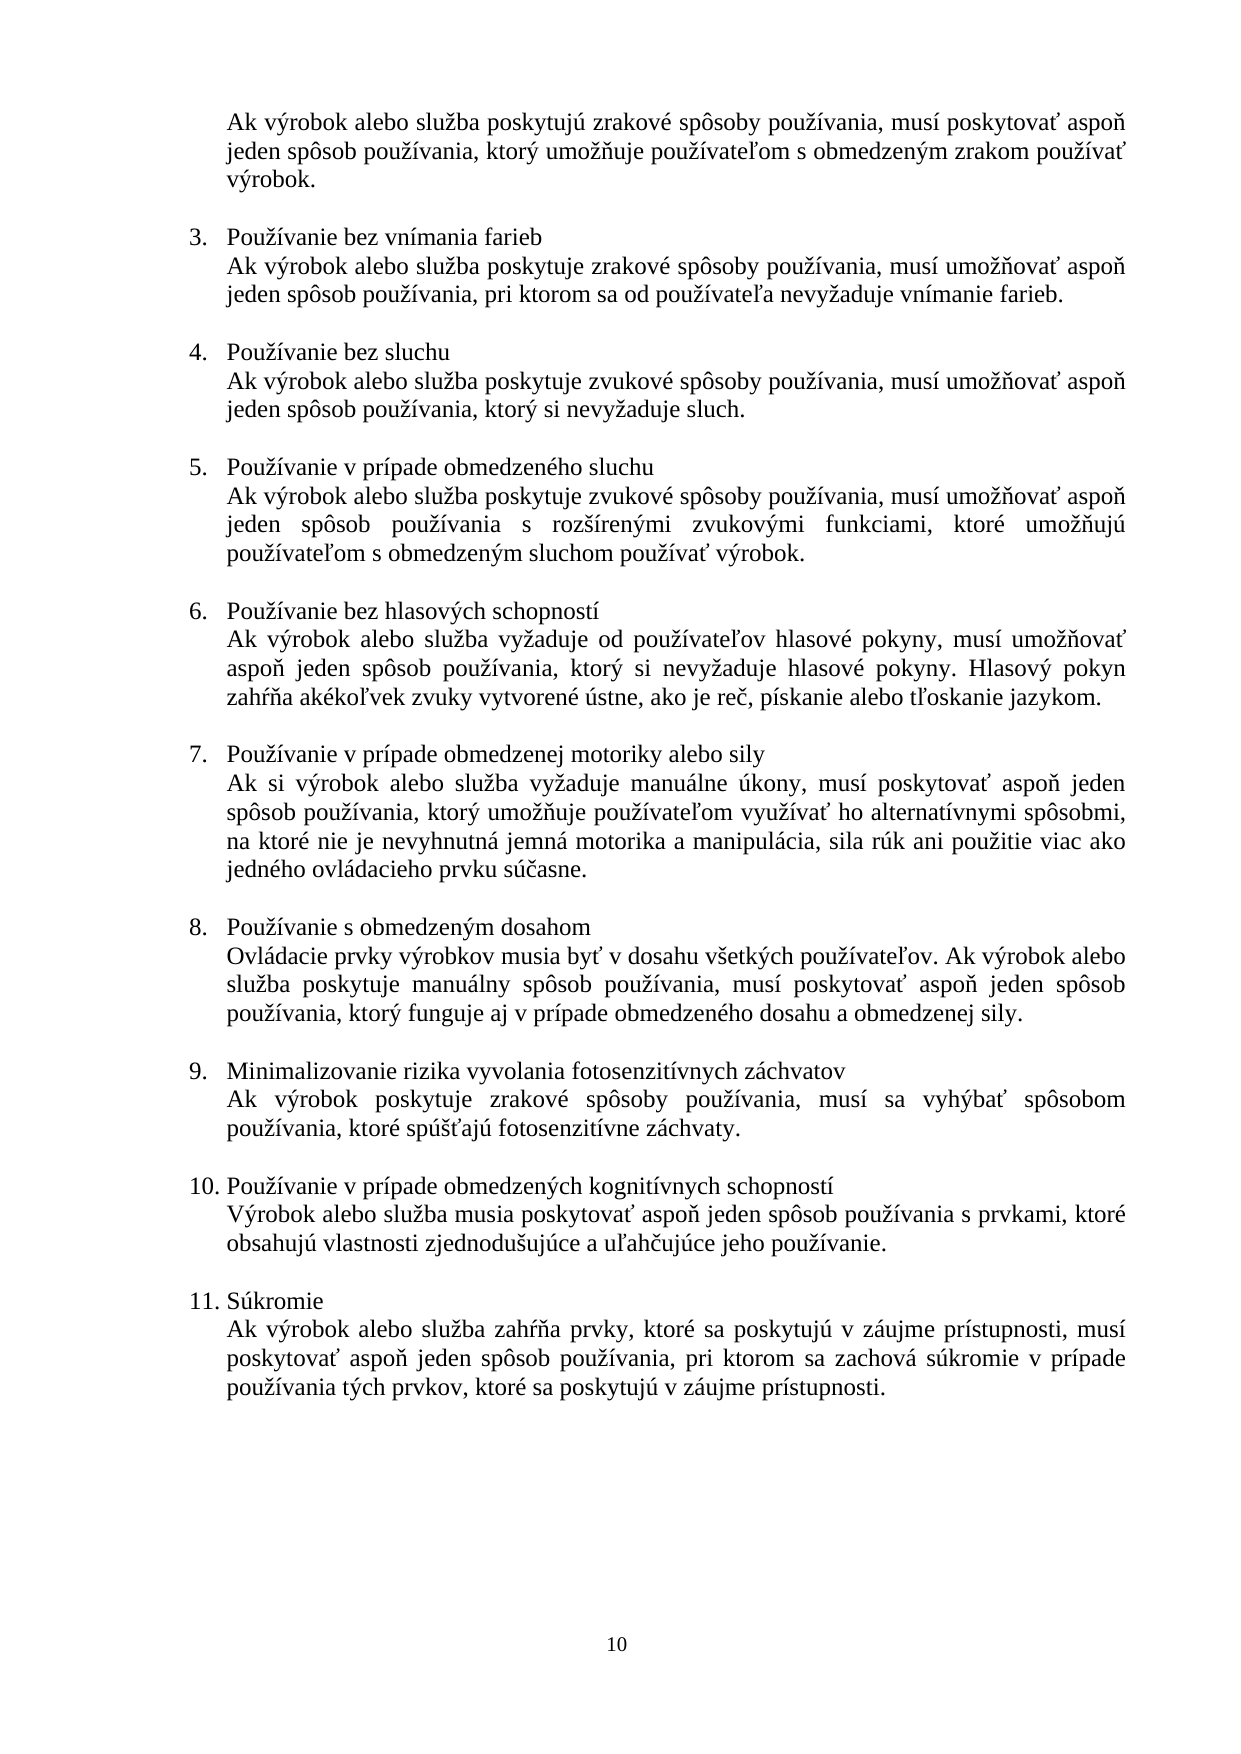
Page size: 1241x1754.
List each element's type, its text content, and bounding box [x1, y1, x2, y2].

text Ovládacie prvky výrobkov musia byť v dosahu všetkých používateľov. Ak výrobok alebo služba poskytuje manuálny spôsob používania, musí poskytovať aspoň jeden spôsob používania, ktorý funguje aj v prípade obmedzeného dosahu a obmedzenej sily. [226, 941, 1127, 1027]
text Ak výrobok alebo služba vyžaduje od používateľov hlasové pokyny, musí umožňovať aspoň jeden spôsob používania, ktorý si nevyžaduje hlasové pokyny. Hlasový pokyn zahŕňa akékoľvek zvuky vytvorené ústne, ako je reč, pískanie alebo tľoskanie jazykom. [226, 624, 1127, 711]
list Používanie v prípade obmedzených kognitívnych schopností [189, 1171, 1127, 1199]
list Používanie bez sluchu [189, 337, 1127, 366]
list Používanie bez hlasových schopností [189, 596, 1127, 624]
list Používanie bez vnímania farieb [189, 222, 1127, 251]
list Súkromie [189, 1286, 1127, 1314]
text Ak výrobok alebo služba poskytuje zvukové spôsoby používania, musí umožňovať aspoň jeden spôsob používania, ktorý si nevyžaduje sluch. [226, 366, 1127, 423]
text Ak výrobok alebo služba poskytuje zvukové spôsoby používania, musí umožňovať aspoň jeden spôsob používania s rozšírenými zvukovými funkciami, ktoré umožňujú používateľom s obmedzeným sluchom používať výrobok. [226, 481, 1127, 567]
text Ak si výrobok alebo služba vyžaduje manuálne úkony, musí poskytovať aspoň jeden spôsob používania, ktorý umožňuje používateľom využívať ho alternatívnymi spôsobmi, na ktoré nie je nevyhnutná jemná motorika a manipulácia, sila rúk ani použitie viac ako jedného ovládacieho prvku súčasne. [226, 768, 1127, 883]
list Minimalizovanie rizika vyvolania fotosenzitívnych záchvatov [189, 1056, 1127, 1084]
text Ak výrobok alebo služba poskytujú zrakové spôsoby používania, musí poskytovať aspoň jeden spôsob používania, ktorý umožňuje používateľom s obmedzeným zrakom používať výrobok. [226, 107, 1127, 193]
list Používanie s obmedzeným dosahom [189, 912, 1127, 941]
text Ak výrobok poskytuje zrakové spôsoby používania, musí sa vyhýbať spôsobom používania, ktoré spúšťajú fotosenzitívne záchvaty. [226, 1084, 1127, 1142]
list Používanie v prípade obmedzenej motoriky alebo sily [189, 739, 1127, 768]
text Ak výrobok alebo služba poskytuje zrakové spôsoby používania, musí umožňovať aspoň jeden spôsob používania, pri ktorom sa od používateľa nevyžaduje vnímanie farieb. [226, 251, 1127, 308]
text Ak výrobok alebo služba zahŕňa prvky, ktoré sa poskytujú v záujme prístupnosti, musí poskytovať aspoň jeden spôsob používania, pri ktorom sa zachová súkromie v prípade používania tých prvkov, ktoré sa poskytujú v záujme prístupnosti. [226, 1314, 1127, 1401]
list Používanie v prípade obmedzeného sluchu [189, 452, 1127, 481]
text Výrobok alebo služba musia poskytovať aspoň jeden spôsob používania s prvkami, ktoré obsahujú vlastnosti zjednodušujúce a uľahčujúce jeho používanie. [226, 1199, 1127, 1257]
